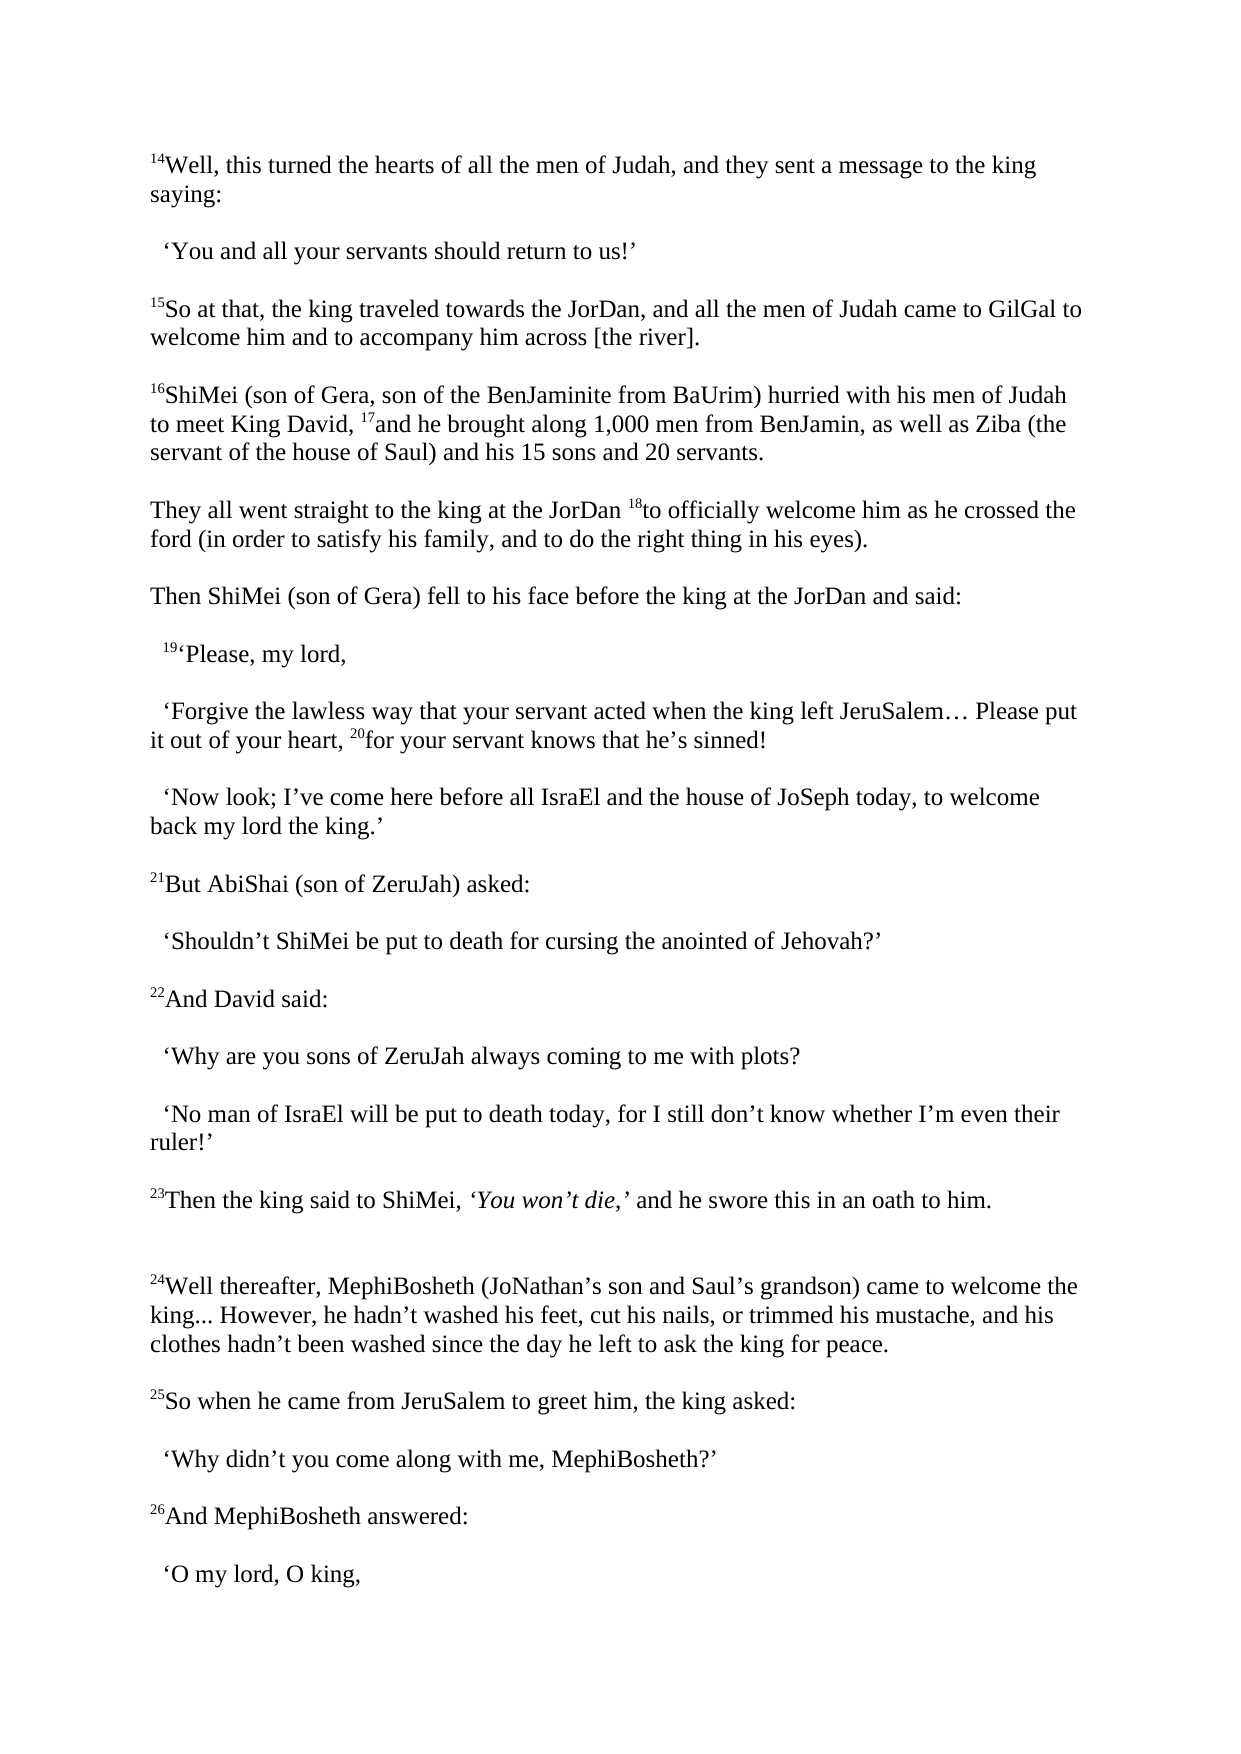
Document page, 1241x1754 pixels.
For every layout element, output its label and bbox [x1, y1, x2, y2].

text [150, 150, 1090, 1587]
